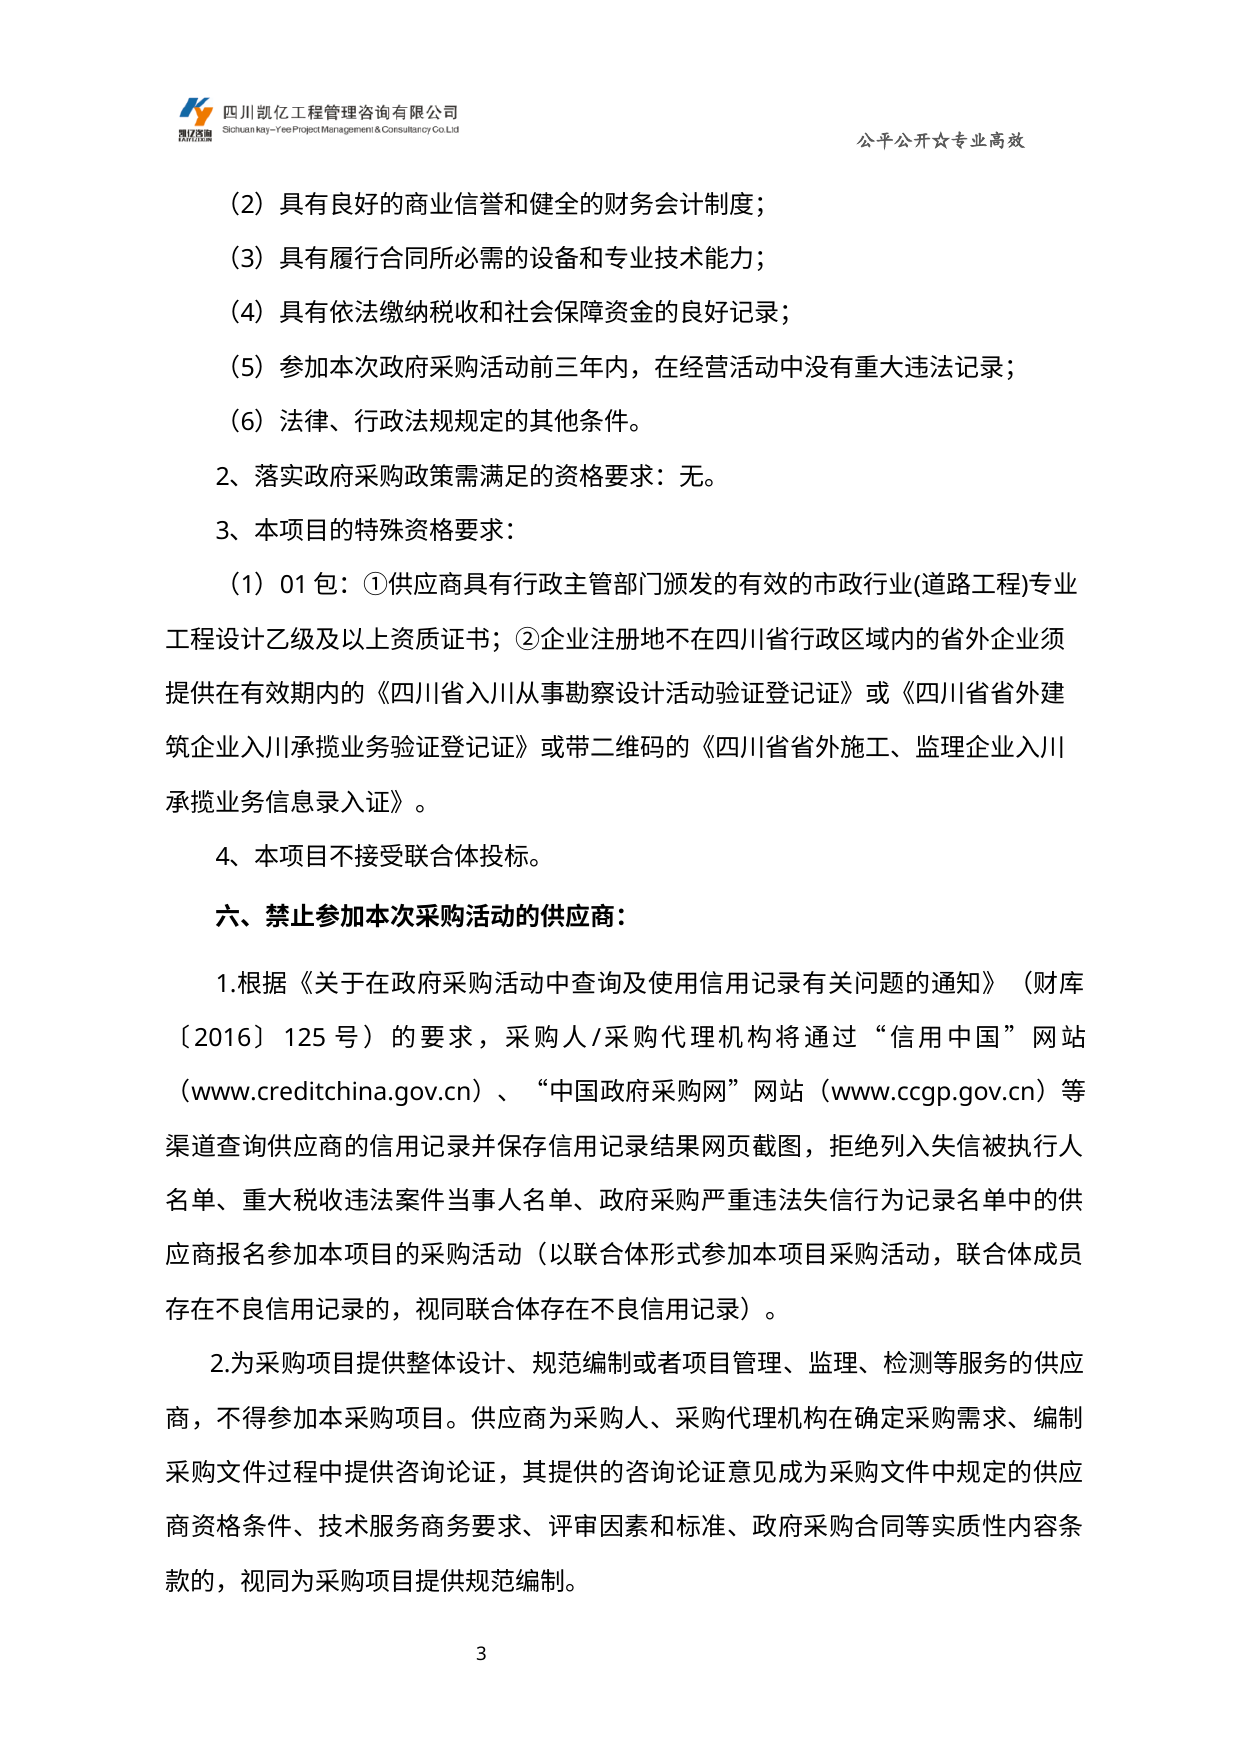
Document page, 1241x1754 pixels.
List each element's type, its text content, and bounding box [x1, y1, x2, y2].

text 2.为采购项目提供整体设计、规范编制或者项目管理、监理、检测等服务的供应商，不得参加本采购项目。供应商为采购人、采购代理机构在确定采购需求、编制采购文件过程中提供咨询论证，其提供的咨询论证意见成为采购文件中规定的供应商资格条件、技术服务商务要求、评审因素和标准、政府采购合同等实质性内容条款的，视同为采购项目提供规范编制。 [165, 1344, 1087, 1597]
text 六、禁止参加本次采购活动的供应商： [165, 896, 1087, 932]
picture [165, 88, 477, 147]
text 1.根据《关于在政府采购活动中查询及使用信用记录有关问题的通知》（财库〔2016〕125号）的要求，采购人/采购代理机构将通过“信用中国”网站（www.creditchina.gov.cn）、“中国政府采购网”网站（www.ccgp.gov.cn）等渠道查询供应商的信用记录并保存信用记录结果网页截图，拒绝列入失信被执行人名单、重大税收违法案件当事人名单、政府采购严重违法失信行为记录名单中的供应商报名参加本项目的采购活动（以联合体形式参加本项目采购活动，联合体成员存在不良信用记录的，视同联合体存在不良信用记录）。 [165, 963, 1087, 1326]
text （4）具有依法缴纳税收和社会保障资金的良好记录； [165, 293, 1087, 329]
text 2、落实政府采购政策需满足的资格要求：无。 [165, 456, 1087, 492]
text 4、本项目不接受联合体投标。 [165, 837, 1087, 873]
text （5）参加本次政府采购活动前三年内，在经营活动中没有重大违法记录； [165, 347, 1087, 383]
text （3）具有履行合同所必需的设备和专业技术能力； [165, 238, 1087, 275]
text 3、本项目的特殊资格要求： [165, 510, 1087, 547]
text （2）具有良好的商业信誉和健全的财务会计制度； [165, 184, 1087, 220]
text （6）法律、行政法规规定的其他条件。 [165, 402, 1087, 438]
text （1）01包：①供应商具有行政主管部门颁发的有效的市政行业(道路工程)专业工程设计乙级及以上资质证书；②企业注册地不在四川省行政区域内的省外企业须提供在有效期内的《四川省入川从事勘察设计活动验证登记证》或《四川省省外建筑企业入川承揽业务验证登记证》或带二维码的《四川省省外施工、监理企业入川承揽业务信息录入证》。 [165, 565, 1087, 818]
